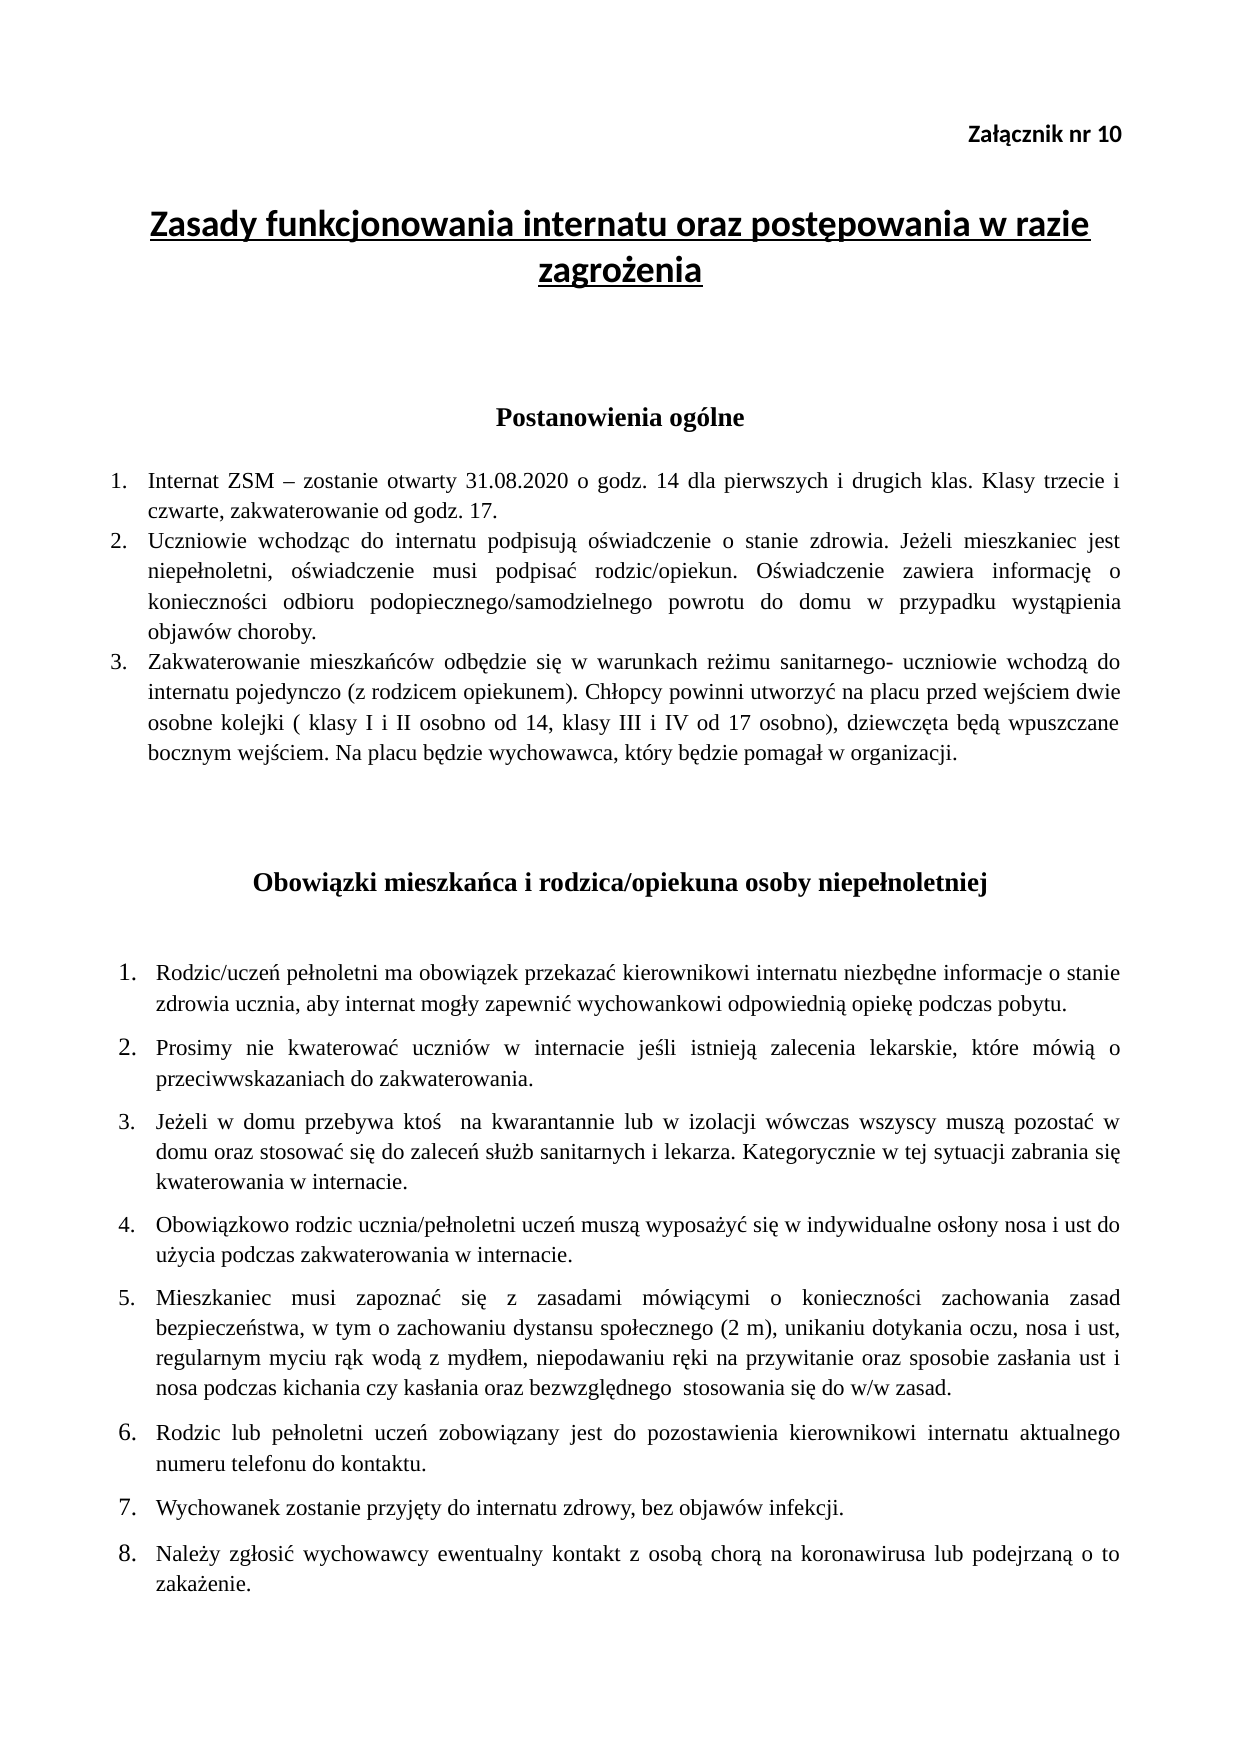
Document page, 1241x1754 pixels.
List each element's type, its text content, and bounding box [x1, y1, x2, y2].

text Obowiązki mieszkańca i rodzica/opiekuna osoby niepełnoletniej [118, 866, 1122, 897]
text Postanowienia ogólne [118, 401, 1122, 432]
list Wychowanek zostanie przyjęty do internatu zdrowy, bez objawów infekcji. [118, 1492, 1122, 1521]
list Obowiązkowo rodzic ucznia/pełnoletni uczeń muszą wyposażyć się w indywidualne osłony nosa i ust do użycia podczas zakwaterowania w internacie. [118, 1211, 1122, 1267]
list Mieszkaniec musi zapoznać się z zasadami mówiącymi o konieczności zachowania zasad bezpieczeństwa, w tym o zachowaniu dystansu społecznego (2 m), unikaniu dotykania oczu, nosa i ust, regularnym myciu rąk wodą z mydłem, niepodawaniu ręki na przywitanie oraz sposobie zasłania ust i nosa podczas kichania czy kasłania oraz bezwzględnego stosowania się do w/w zasad. [118, 1284, 1122, 1401]
list Internat ZSM – zostanie otwarty 31.08.2020 o godz. 14 dla pierwszych i drugich klas. Klasy trzecie i czwarte, zakwaterowanie od godz. 17. [110, 467, 1122, 523]
list Prosimy nie kwaterować uczniów w internacie jeśli istnieją zalecenia lekarskie, które mówią o przeciwwskazaniach do zakwaterowania. [118, 1032, 1122, 1091]
list Zakwaterowanie mieszkańców odbędzie się w warunkach reżimu sanitarnego- uczniowie wchodzą do internatu pojedynczo (z rodzicem opiekunem). Chłopcy powinni utworzyć na placu przed wejściem dwie osobne kolejki ( klasy I i II osobno od 14, klasy III i IV od 17 osobno), dziewczęta będą wpuszczane bocznym wejściem. Na placu będzie wychowawca, który będzie pomagał w organizacji. [110, 648, 1122, 765]
list Rodzic lub pełnoletni uczeń zobowiązany jest do pozostawienia kierownikowi internatu aktualnego numeru telefonu do kontaktu. [118, 1417, 1122, 1476]
list Jeżeli w domu przebywa ktoś na kwarantannie lub w izolacji wówczas wszyscy muszą pozostać w domu oraz stosować się do zaleceń służb sanitarnych i lekarza. Kategorycznie w tej sytuacji zabrania się kwaterowania w internacie. [118, 1108, 1122, 1194]
text Załącznik nr 10 [118, 118, 1122, 149]
list Rodzic/uczeń pełnoletni ma obowiązek przekazać kierownikowi internatu niezbędne informacje o stanie zdrowia ucznia, aby internat mogły zapewnić wychowankowi odpowiednią opiekę podczas pobytu. [118, 957, 1122, 1016]
text Zasady funkcjonowania internatu oraz postępowania w razie zagrożenia [118, 200, 1122, 291]
list Uczniowie wchodząc do internatu podpisują oświadczenie o stanie zdrowia. Jeżeli mieszkaniec jest niepełnoletni, oświadczenie musi podpisać rodzic/opiekun. Oświadczenie zawiera informację o konieczności odbioru podopiecznego/samodzielnego powrotu do domu w przypadku wystąpienia objawów choroby. [110, 527, 1122, 644]
list Należy zgłosić wychowawcy ewentualny kontakt z osobą chorą na koronawirusa lub podejrzaną o to zakażenie. [118, 1538, 1122, 1597]
